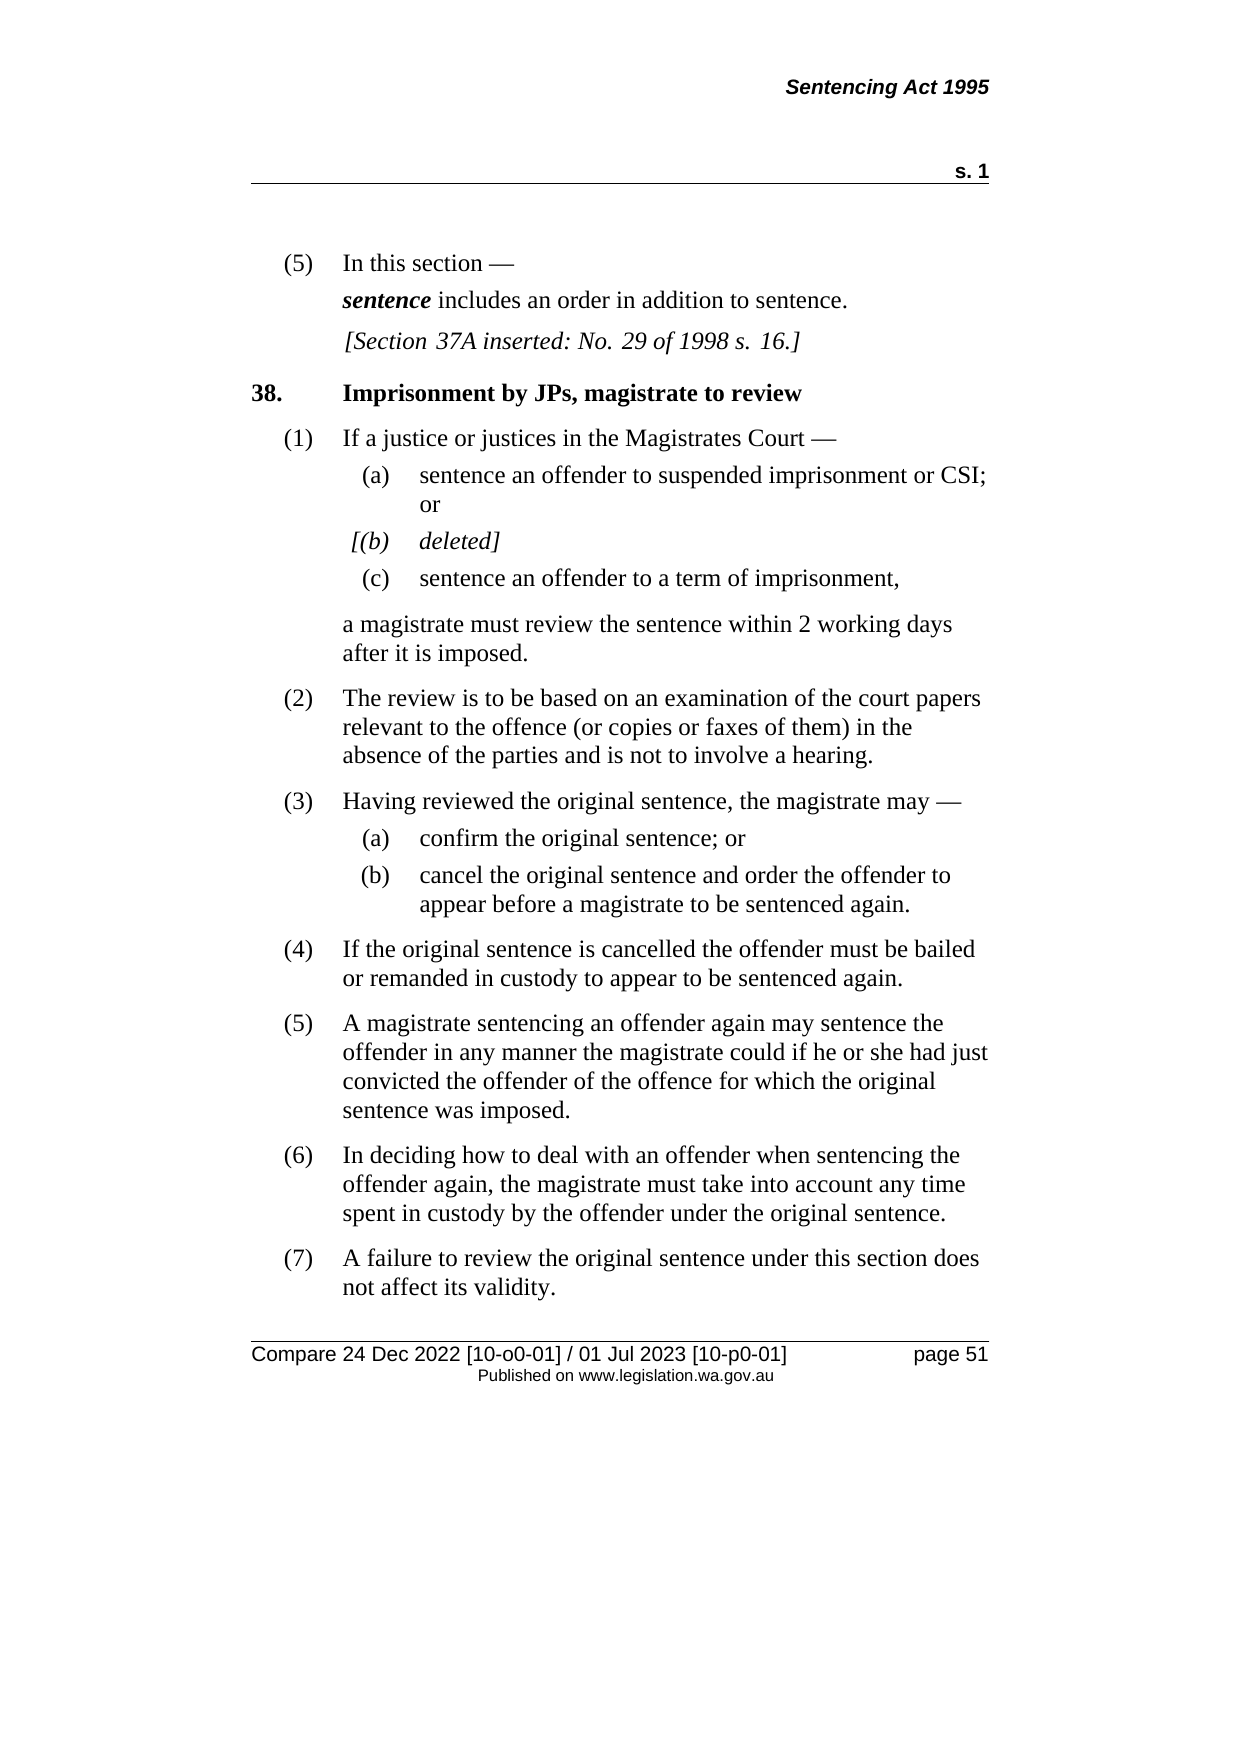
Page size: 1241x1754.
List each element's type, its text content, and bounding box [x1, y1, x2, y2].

text [(b) deleted] [251, 526, 989, 555]
text (4) If the original sentence is cancelled the offender must be bailed or remanded in custody to appear to be sentenced again. [251, 934, 989, 992]
text sentence includes an order in addition to sentence. [251, 285, 989, 314]
text a magistrate must review the sentence within 2 working days after it is imposed. [251, 609, 989, 666]
text (5) A magistrate sentencing an offender again may sentence the offender in any manner the magistrate could if he or she had just convicted the offender of the offence for which the original sentence was imposed. [251, 1008, 989, 1123]
text (c) sentence an offender to a term of imprisonment, [251, 563, 989, 592]
text (a) confirm the original sentence; or [251, 823, 989, 852]
text (3) Having reviewed the original sentence, the magistrate may — [251, 786, 989, 815]
text (2) The review is to be based on an examination of the court papers relevant to the offence (or copies or faxes of them) in the absence of the parties and is not to involve a hearing. [251, 683, 989, 769]
text (a) sentence an offender to suspended imprisonment or CSI; or [251, 461, 989, 518]
text (b) cancel the original sentence and order the offender to appear before a magistrate to be sentenced again. [251, 860, 989, 918]
subtitle 38. Imprisonment by JPs, magistrate to review [251, 378, 989, 407]
text (7) A failure to review the original sentence under this section does not affect its validity. [251, 1243, 989, 1301]
text (6) In deciding how to deal with an offender when sentencing the offender again, the magistrate must take into account any time spent in custody by the offender under the original sentence. [251, 1140, 989, 1226]
text (1) If a justice or justices in the Magistrates Court — [251, 423, 989, 452]
text (5) In this section — [251, 248, 989, 277]
text [Section 37A inserted: No. 29 of 1998 s. 16.] [251, 326, 989, 355]
